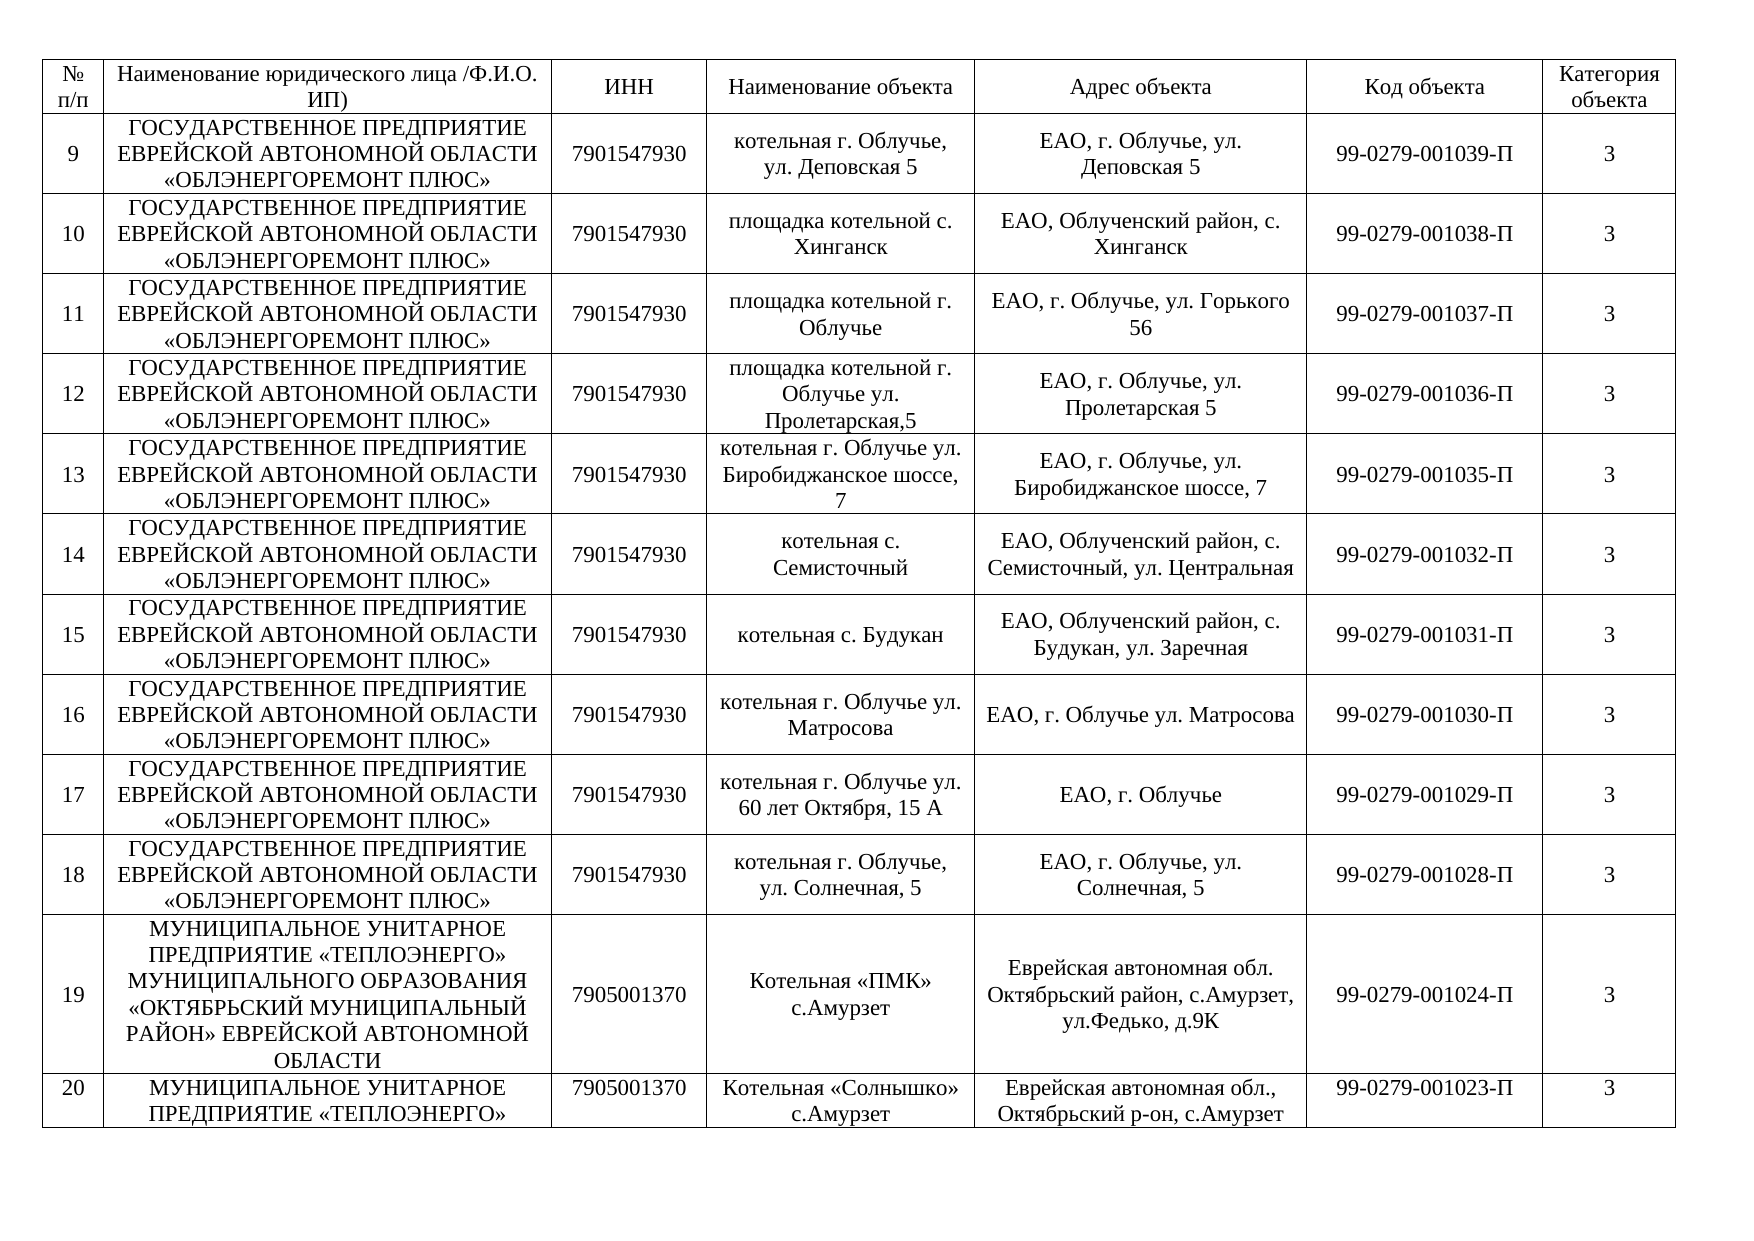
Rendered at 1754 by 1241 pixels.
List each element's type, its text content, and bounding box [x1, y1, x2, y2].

table_cell площадка котельной г. Облучье [707, 274, 974, 353]
table_cell 7901547930 [552, 835, 706, 914]
table_cell ЕАО, г. Облучье, ул. Горького 56 [975, 274, 1306, 353]
table_cell 7901547930 [552, 274, 706, 353]
table_cell 99-0279-001035-П [1307, 434, 1542, 513]
table_cell 3 [1543, 274, 1675, 353]
table_cell ГОСУДАРСТВЕННОЕ ПРЕДПРИЯТИЕ ЕВРЕЙСКОЙ АВТОНОМНОЙ ОБЛАСТИ «ОБЛЭНЕРГОРЕМОНТ ПЛЮС» [104, 114, 551, 193]
table_cell ЕАО, Облученский район, с. Семисточный, ул. Центральная [975, 514, 1306, 593]
table_cell 3 [1543, 194, 1675, 273]
table_cell 3 [1543, 354, 1675, 433]
table_header Код объекта [1307, 60, 1542, 113]
table_cell 3 [1543, 1074, 1675, 1127]
table_cell 16 [43, 675, 103, 754]
table_cell котельная с. Семисточный [707, 514, 974, 593]
table_cell 99-0279-001029-П [1307, 755, 1542, 834]
table_cell ЕАО, г. Облучье, ул. Солнечная, 5 [975, 835, 1306, 914]
table_cell МУНИЦИПАЛЬНОЕ УНИТАРНОЕ ПРЕДПРИЯТИЕ «ТЕПЛОЭНЕРГО» МУНИЦИПАЛЬНОГО ОБРАЗОВАНИЯ «ОКТЯБРЬСКИЙ МУНИЦИПАЛЬНЫЙ РАЙОН» ЕВРЕЙСКОЙ АВТОНОМНОЙ ОБЛАСТИ [104, 915, 551, 1073]
table_cell 15 [43, 595, 103, 673]
table_cell ЕАО, г. Облучье, ул. Пролетарская 5 [975, 354, 1306, 433]
table_cell Котельная «ПМК» с.Амурзет [707, 915, 974, 1073]
table_cell 99-0279-001024-П [1307, 915, 1542, 1073]
table_cell котельная г. Облучье ул. Матросова [707, 675, 974, 754]
table_cell 99-0279-001036-П [1307, 354, 1542, 433]
table_cell ЕАО, г. Облучье, ул. Деповская 5 [975, 114, 1306, 193]
table_cell ГОСУДАРСТВЕННОЕ ПРЕДПРИЯТИЕ ЕВРЕЙСКОЙ АВТОНОМНОЙ ОБЛАСТИ «ОБЛЭНЕРГОРЕМОНТ ПЛЮС» [104, 194, 551, 273]
table_header Адрес объекта [975, 60, 1306, 113]
table_cell 99-0279-001032-П [1307, 514, 1542, 593]
table_cell котельная г. Облучье ул. Биробиджанское шоссе, 7 [707, 434, 974, 513]
table_header ИНН [552, 60, 706, 113]
table_header Наименование объекта [707, 60, 974, 113]
table_cell 3 [1543, 675, 1675, 754]
table_header № п/п [43, 60, 103, 113]
table_cell 99-0279-001023-П [1307, 1074, 1542, 1127]
table_cell 99-0279-001037-П [1307, 274, 1542, 353]
table_cell ГОСУДАРСТВЕННОЕ ПРЕДПРИЯТИЕ ЕВРЕЙСКОЙ АВТОНОМНОЙ ОБЛАСТИ «ОБЛЭНЕРГОРЕМОНТ ПЛЮС» [104, 274, 551, 353]
table_cell ГОСУДАРСТВЕННОЕ ПРЕДПРИЯТИЕ ЕВРЕЙСКОЙ АВТОНОМНОЙ ОБЛАСТИ «ОБЛЭНЕРГОРЕМОНТ ПЛЮС» [104, 354, 551, 433]
table_cell котельная г. Облучье ул. 60 лет Октября, 15 А [707, 755, 974, 834]
table_cell 3 [1543, 915, 1675, 1073]
table_cell 18 [43, 835, 103, 914]
table_cell 7901547930 [552, 354, 706, 433]
table_cell 11 [43, 274, 103, 353]
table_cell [975, 1074, 1306, 1127]
table_cell площадка котельной с. Хинганск [707, 194, 974, 273]
table_cell 99-0279-001038-П [1307, 194, 1542, 273]
table_cell Еврейская автономная обл. Октябрьский район, с.Амурзет, ул.Федько, д.9К [975, 915, 1306, 1073]
table_cell ГОСУДАРСТВЕННОЕ ПРЕДПРИЯТИЕ ЕВРЕЙСКОЙ АВТОНОМНОЙ ОБЛАСТИ «ОБЛЭНЕРГОРЕМОНТ ПЛЮС» [104, 835, 551, 914]
table_cell 7901547930 [552, 434, 706, 513]
table_cell 7901547930 [552, 755, 706, 834]
table_cell Котельная «Солнышко» с.Амурзет [707, 1074, 974, 1127]
table_cell 13 [43, 434, 103, 513]
table_cell 3 [1543, 595, 1675, 673]
table_cell ЕАО, г. Облучье [975, 755, 1306, 834]
table_cell ЕАО, г. Облучье, ул. Биробиджанское шоссе, 7 [975, 434, 1306, 513]
table_cell площадка котельной г. Облучье ул. Пролетарская,5 [707, 354, 974, 433]
table_cell 7901547930 [552, 595, 706, 673]
table_cell ГОСУДАРСТВЕННОЕ ПРЕДПРИЯТИЕ ЕВРЕЙСКОЙ АВТОНОМНОЙ ОБЛАСТИ «ОБЛЭНЕРГОРЕМОНТ ПЛЮС» [104, 755, 551, 834]
table_cell 3 [1543, 835, 1675, 914]
table_cell 3 [1543, 755, 1675, 834]
table_cell 7901547930 [552, 514, 706, 593]
table_cell 7905001370 [552, 915, 706, 1073]
table_cell 3 [1543, 114, 1675, 193]
table_cell 99-0279-001031-П [1307, 595, 1542, 673]
table_cell 7901547930 [552, 675, 706, 754]
table_cell 9 [43, 114, 103, 193]
table_cell 3 [1543, 514, 1675, 593]
table_cell 19 [43, 915, 103, 1073]
table_cell 99-0279-001030-П [1307, 675, 1542, 754]
table_cell ГОСУДАРСТВЕННОЕ ПРЕДПРИЯТИЕ ЕВРЕЙСКОЙ АВТОНОМНОЙ ОБЛАСТИ «ОБЛЭНЕРГОРЕМОНТ ПЛЮС» [104, 675, 551, 754]
table_cell котельная г. Облучье, ул. Деповская 5 [707, 114, 974, 193]
table_cell 7901547930 [552, 194, 706, 273]
table_cell ГОСУДАРСТВЕННОЕ ПРЕДПРИЯТИЕ ЕВРЕЙСКОЙ АВТОНОМНОЙ ОБЛАСТИ «ОБЛЭНЕРГОРЕМОНТ ПЛЮС» [104, 514, 551, 593]
table_cell котельная с. Будукан [707, 595, 974, 673]
table_cell 7901547930 [552, 114, 706, 193]
table_cell 20 [43, 1074, 103, 1127]
table_cell ГОСУДАРСТВЕННОЕ ПРЕДПРИЯТИЕ ЕВРЕЙСКОЙ АВТОНОМНОЙ ОБЛАСТИ «ОБЛЭНЕРГОРЕМОНТ ПЛЮС» [104, 434, 551, 513]
table_cell 14 [43, 514, 103, 593]
table_cell ЕАО, Облученский район, с. Хинганск [975, 194, 1306, 273]
table_cell ГОСУДАРСТВЕННОЕ ПРЕДПРИЯТИЕ ЕВРЕЙСКОЙ АВТОНОМНОЙ ОБЛАСТИ «ОБЛЭНЕРГОРЕМОНТ ПЛЮС» [104, 595, 551, 673]
table_cell 99-0279-001039-П [1307, 114, 1542, 193]
table_cell 17 [43, 755, 103, 834]
table_cell 7905001370 [552, 1074, 706, 1127]
table_header Категория объекта [1543, 60, 1675, 113]
table_cell 3 [1543, 434, 1675, 513]
table_header Наименование юридического лица /Ф.И.О. ИП) [104, 60, 551, 113]
table_cell 10 [43, 194, 103, 273]
table_cell ЕАО, г. Облучье ул. Матросова [975, 675, 1306, 754]
table_cell котельная г. Облучье, ул. Солнечная, 5 [707, 835, 974, 914]
table_cell 99-0279-001028-П [1307, 835, 1542, 914]
table_cell 12 [43, 354, 103, 433]
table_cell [104, 1074, 551, 1127]
table_cell ЕАО, Облученский район, с. Будукан, ул. Заречная [975, 595, 1306, 673]
